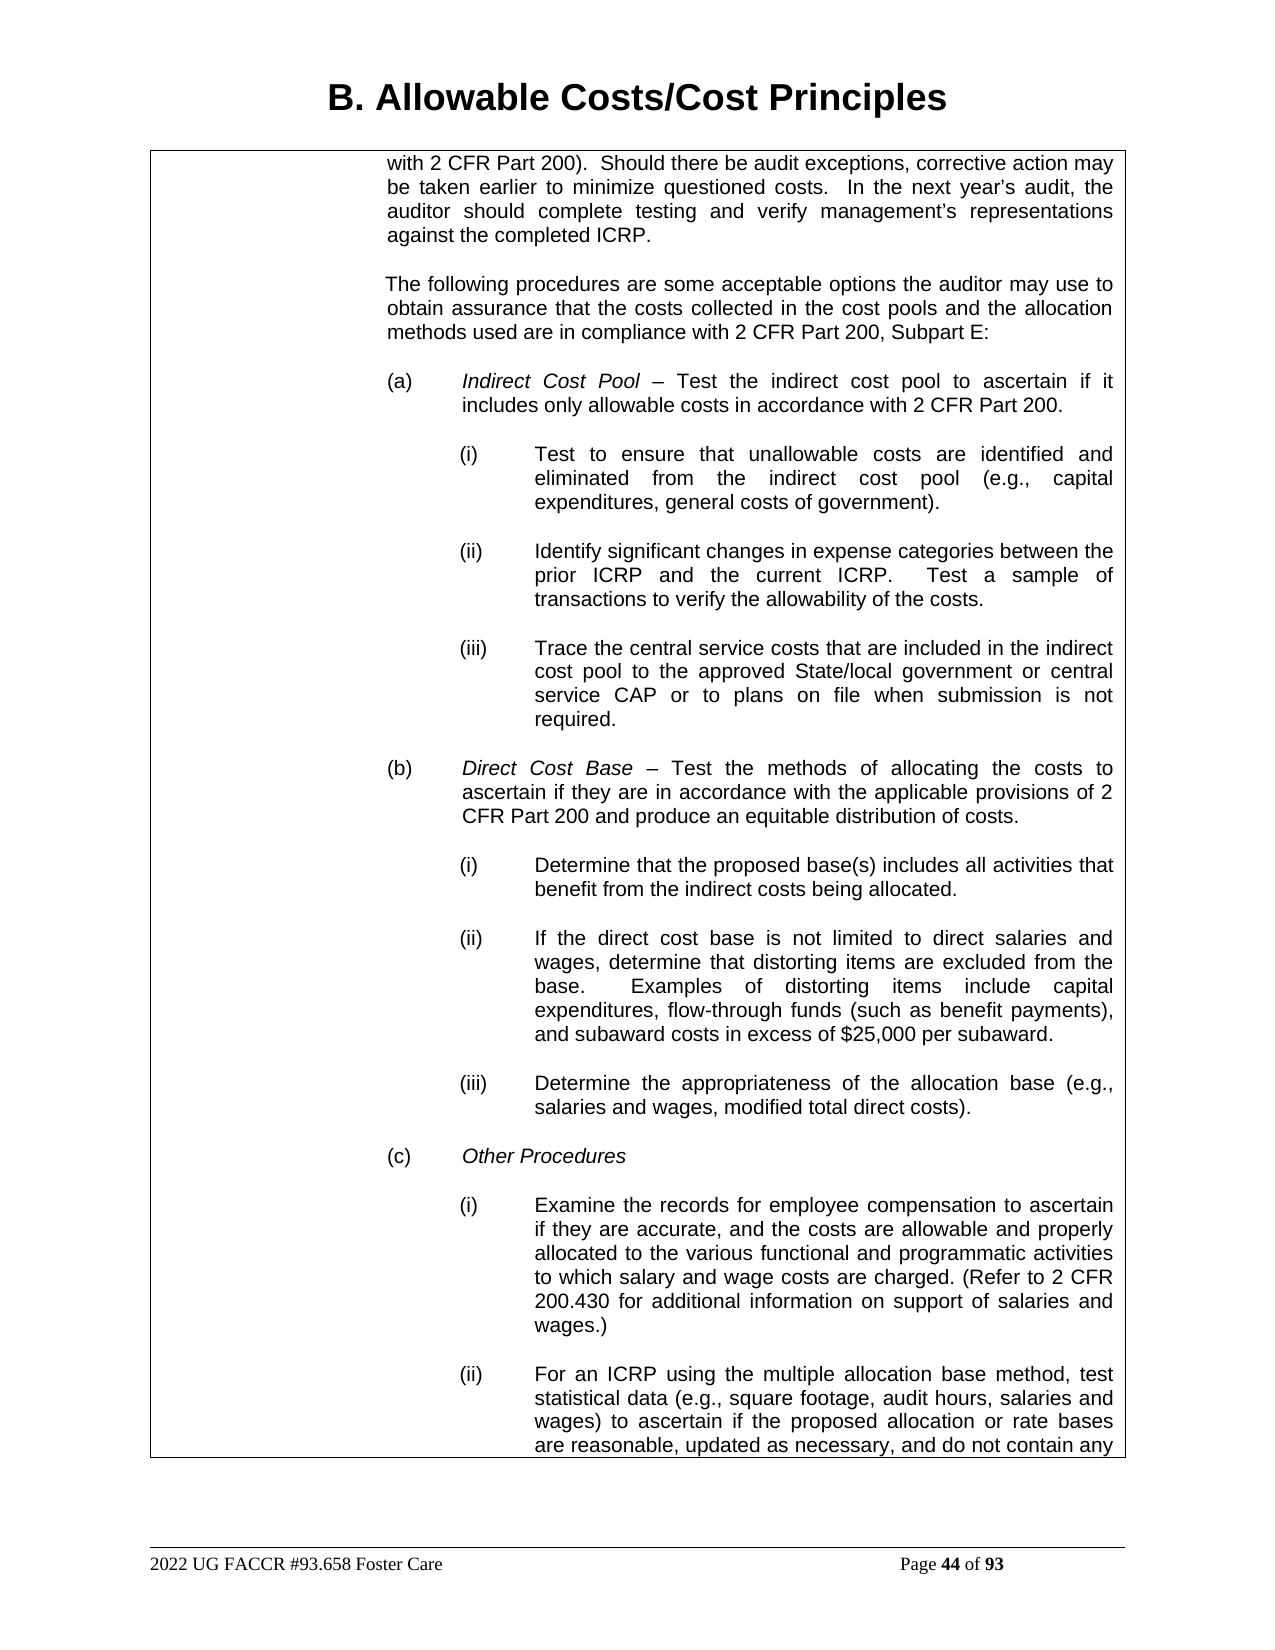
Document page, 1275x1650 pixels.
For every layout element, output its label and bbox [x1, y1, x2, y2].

table_cell [151, 151, 1125, 1457]
